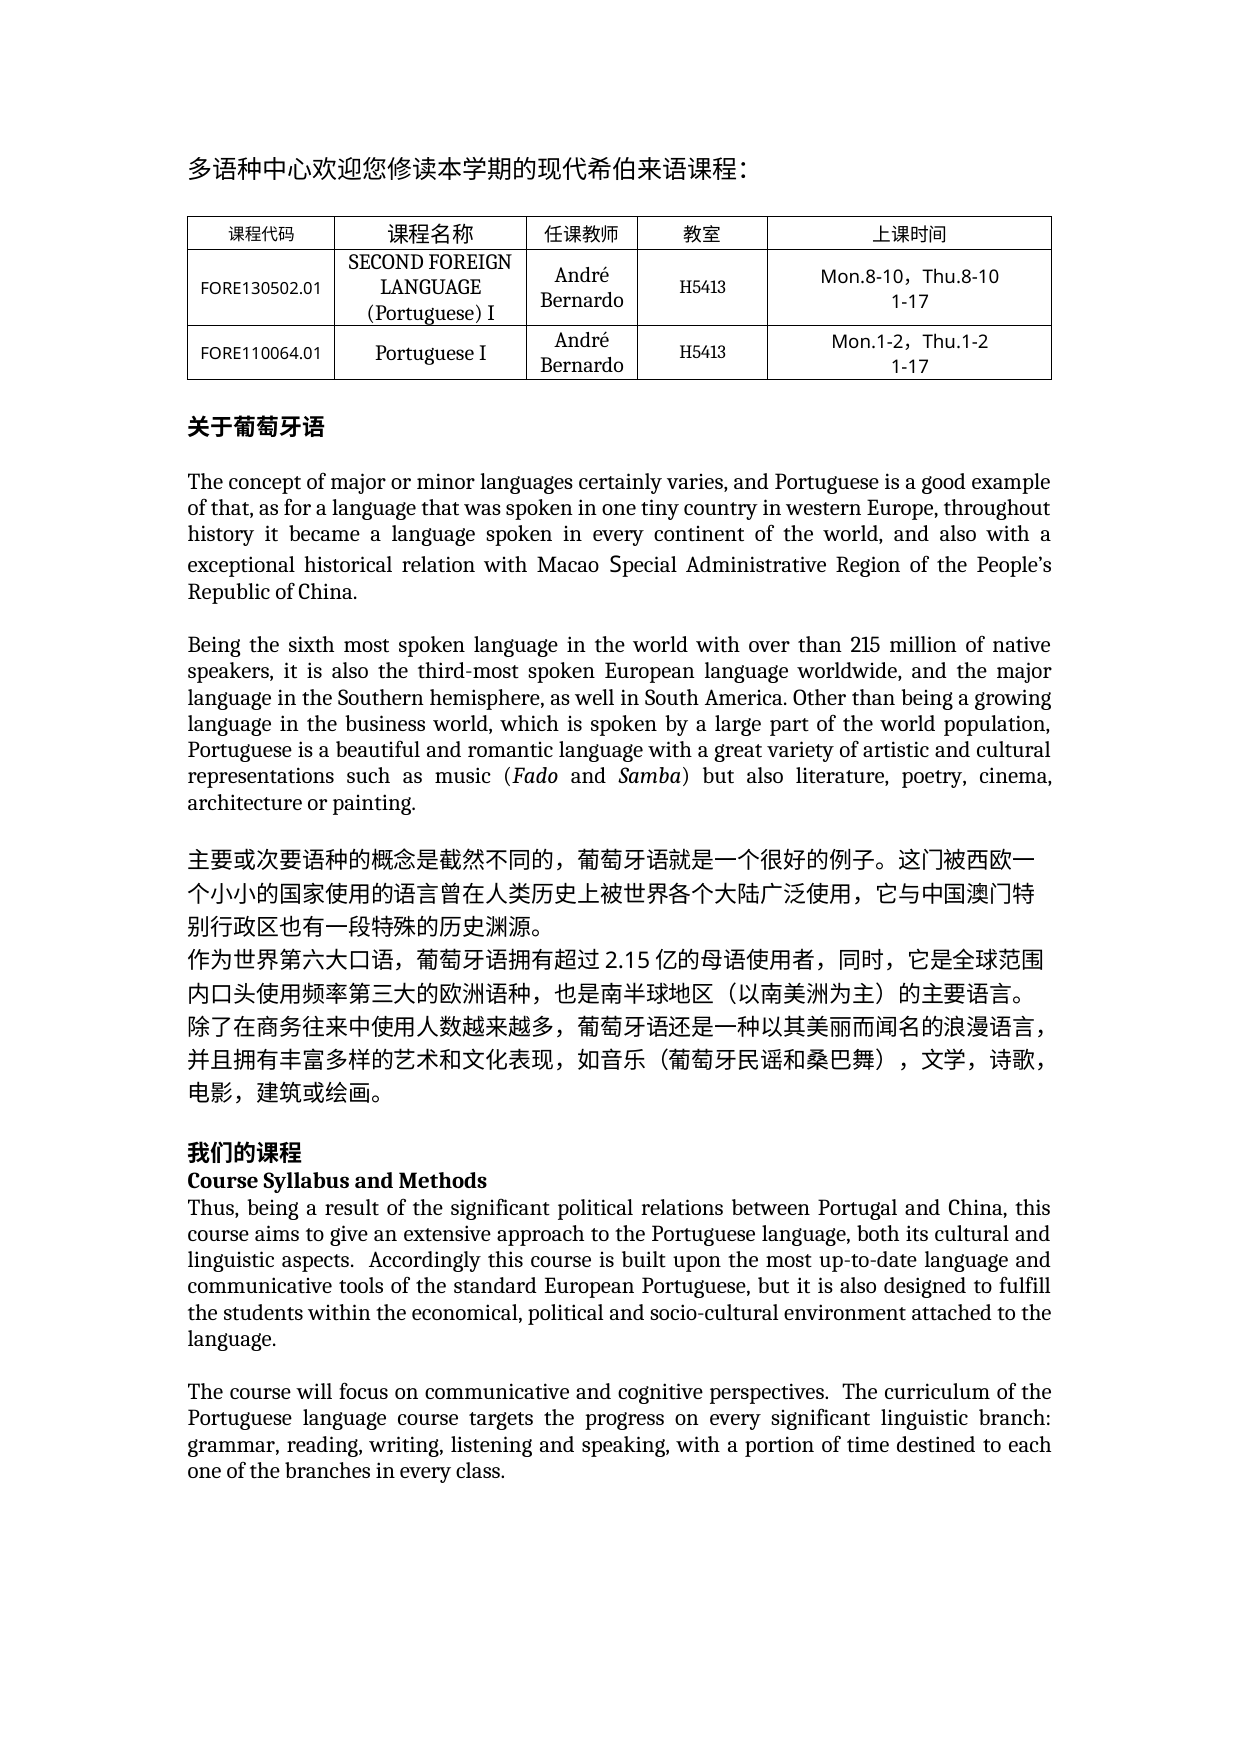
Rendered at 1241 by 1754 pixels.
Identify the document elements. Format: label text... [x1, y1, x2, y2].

table_header 上课时间 [768, 217, 1051, 249]
table_cell Mon.1-2，Thu.1-2 1-17 [768, 326, 1051, 379]
text 主要或次要语种的概念是截然不同的，葡萄牙语就是一个很好的例子。这门被西欧一个小小的国家使用的语言曾在人类历史上被世界各个大陆广泛使用，它与中国澳门特别行政区也有一段特殊的历史渊源。 [187, 842, 1053, 942]
table_cell Portuguese I [335, 326, 526, 379]
text Thus, being a result of the significant political relations between Portugal and China, this course aims to give an extensive approach to the Portuguese language, both its cultural and linguistic aspects. Accordingly this course is built upon the most up-to-date language and communicative tools of the standard European Portuguese, but it is also designed to fulfill the students within the economical, political and socio-cultural environment attached to the language. [187, 1194, 1053, 1352]
text The concept of major or minor languages certainly varies, and Portuguese is a good example of that, as for a language that was spoken in one tiny country in western Europe, throughout history it became a language spoken in every continent of the world, and also with a exceptional historical relation with Macao Special Administrative Region of the People’s Republic of China. [187, 468, 1053, 605]
text Being the sixth most spoken language in the world with over than 215 million of native speakers, it is also the third-most spoken European language worldwide, and the major language in the Southern hemisphere, as well in South America. Other than being a growing language in the business world, which is spoken by a large part of the world population, Portuguese is a beautiful and romantic language with a great variety of artistic and cultural representations such as music (Fado and Samba) but also literature, poetry, cinema, architecture or painting. [187, 632, 1053, 816]
table_cell H5413 [638, 250, 767, 325]
text 关于葡萄牙语 [187, 409, 1053, 442]
table_cell FORE130502.01 [188, 250, 334, 325]
table_header 任课教师 [527, 217, 637, 249]
table_header 课程代码 [188, 217, 334, 249]
table_cell Mon.8-10，Thu.8-10 1-17 [768, 250, 1051, 325]
table_cell SECOND FOREIGN LANGUAGE (Portuguese) I [335, 250, 526, 325]
table_cell André Bernardo [527, 250, 637, 325]
table_cell H5413 [638, 326, 767, 379]
table_header 课程名称 [335, 217, 526, 249]
text 多语种中心欢迎您修读本学期的现代希伯来语课程： [187, 150, 1053, 186]
text The course will focus on communicative and cognitive perspectives. The curriculum of the Portuguese language course targets the progress on every significant linguistic branch: grammar, reading, writing, listening and speaking, with a portion of time destined to each one of the branches in every class. [187, 1379, 1053, 1484]
text 作为世界第六大口语，葡萄牙语拥有超过2.15亿的母语使用者，同时，它是全球范围内口头使用频率第三大的欧洲语种，也是南半球地区（以南美洲为主）的主要语言。除了在商务往来中使用人数越来越多，葡萄牙语还是一种以其美丽而闻名的浪漫语言，并且拥有丰富多样的艺术和文化表现，如音乐（葡萄牙民谣和桑巴舞），文学，诗歌，电影，建筑或绘画。 [187, 942, 1053, 1108]
text 我们的课程 [187, 1135, 1053, 1168]
table_cell André Bernardo [527, 326, 637, 379]
table_cell FORE110064.01 [188, 326, 334, 379]
text Course Syllabus and Methods [187, 1168, 1053, 1194]
table_header 教室 [638, 217, 767, 249]
